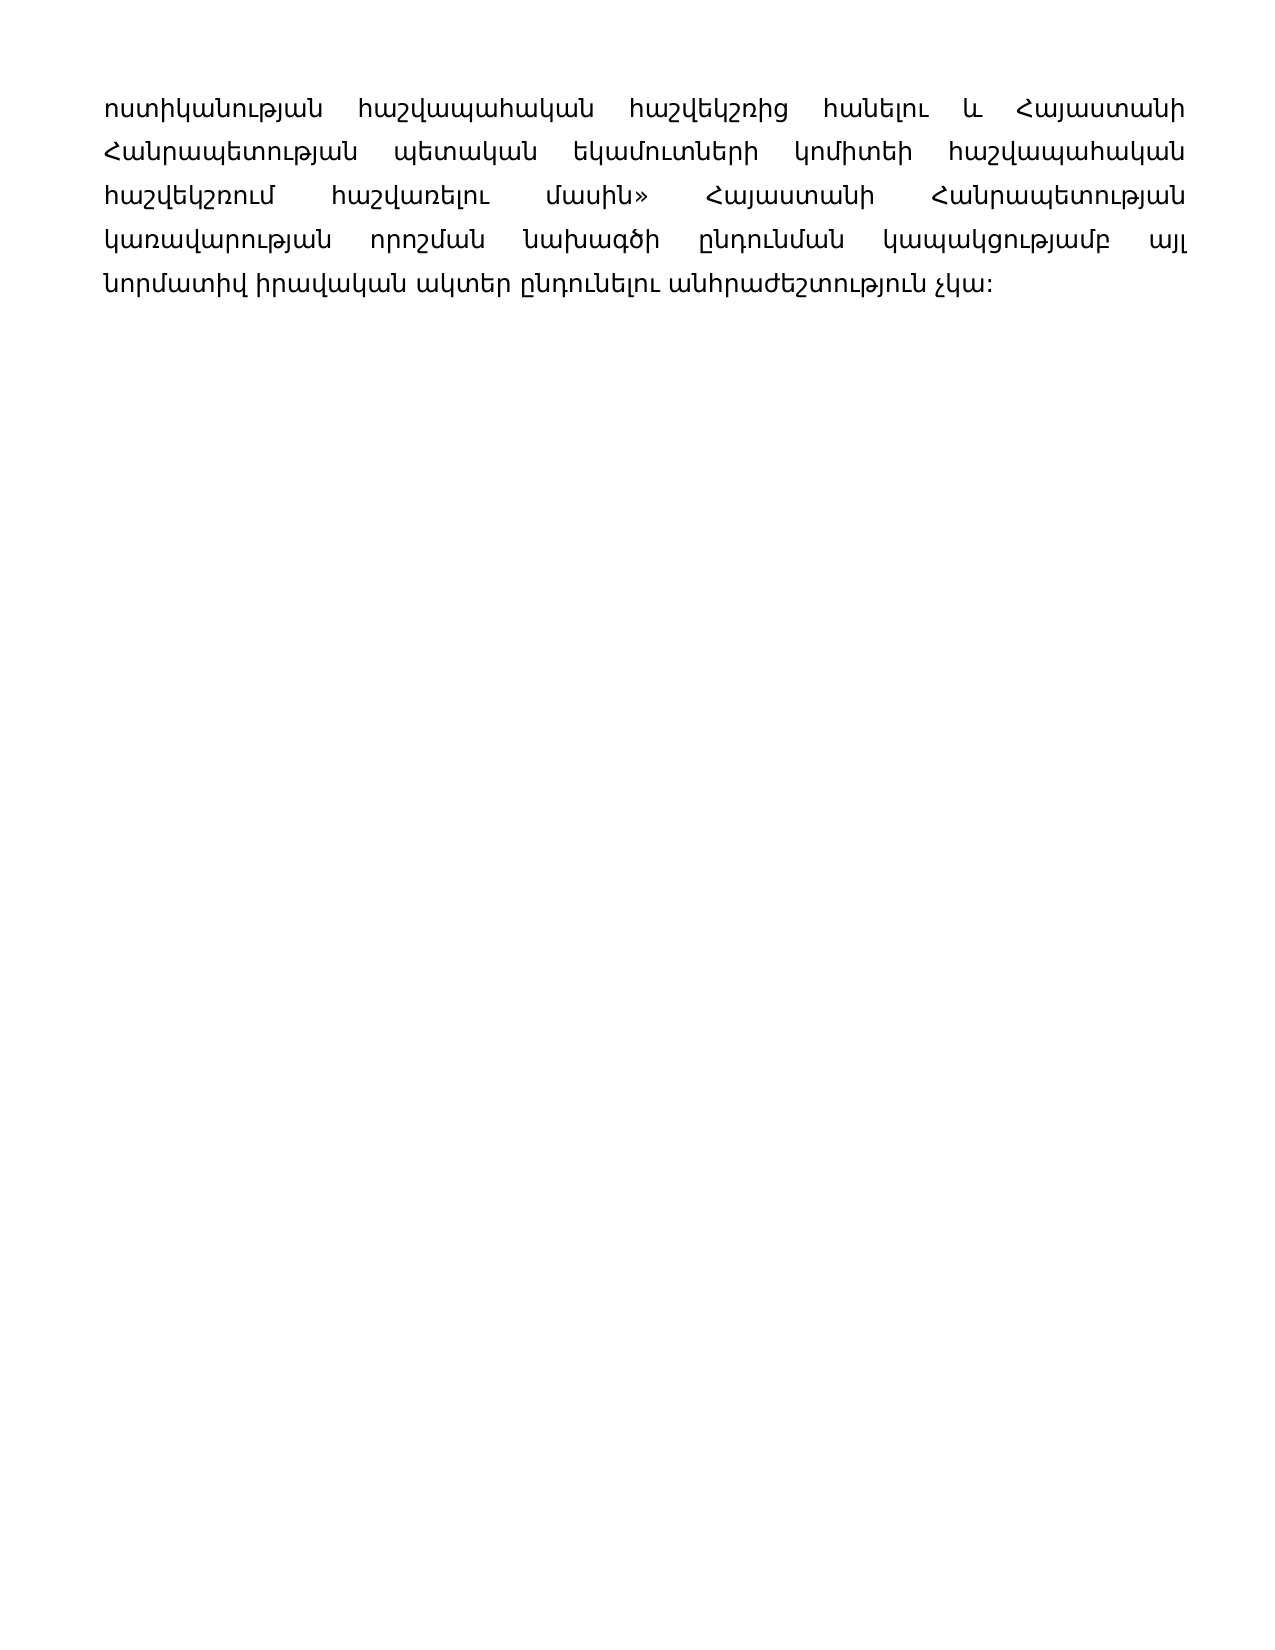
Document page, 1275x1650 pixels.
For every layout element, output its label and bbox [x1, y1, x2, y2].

text [103, 94, 1186, 298]
